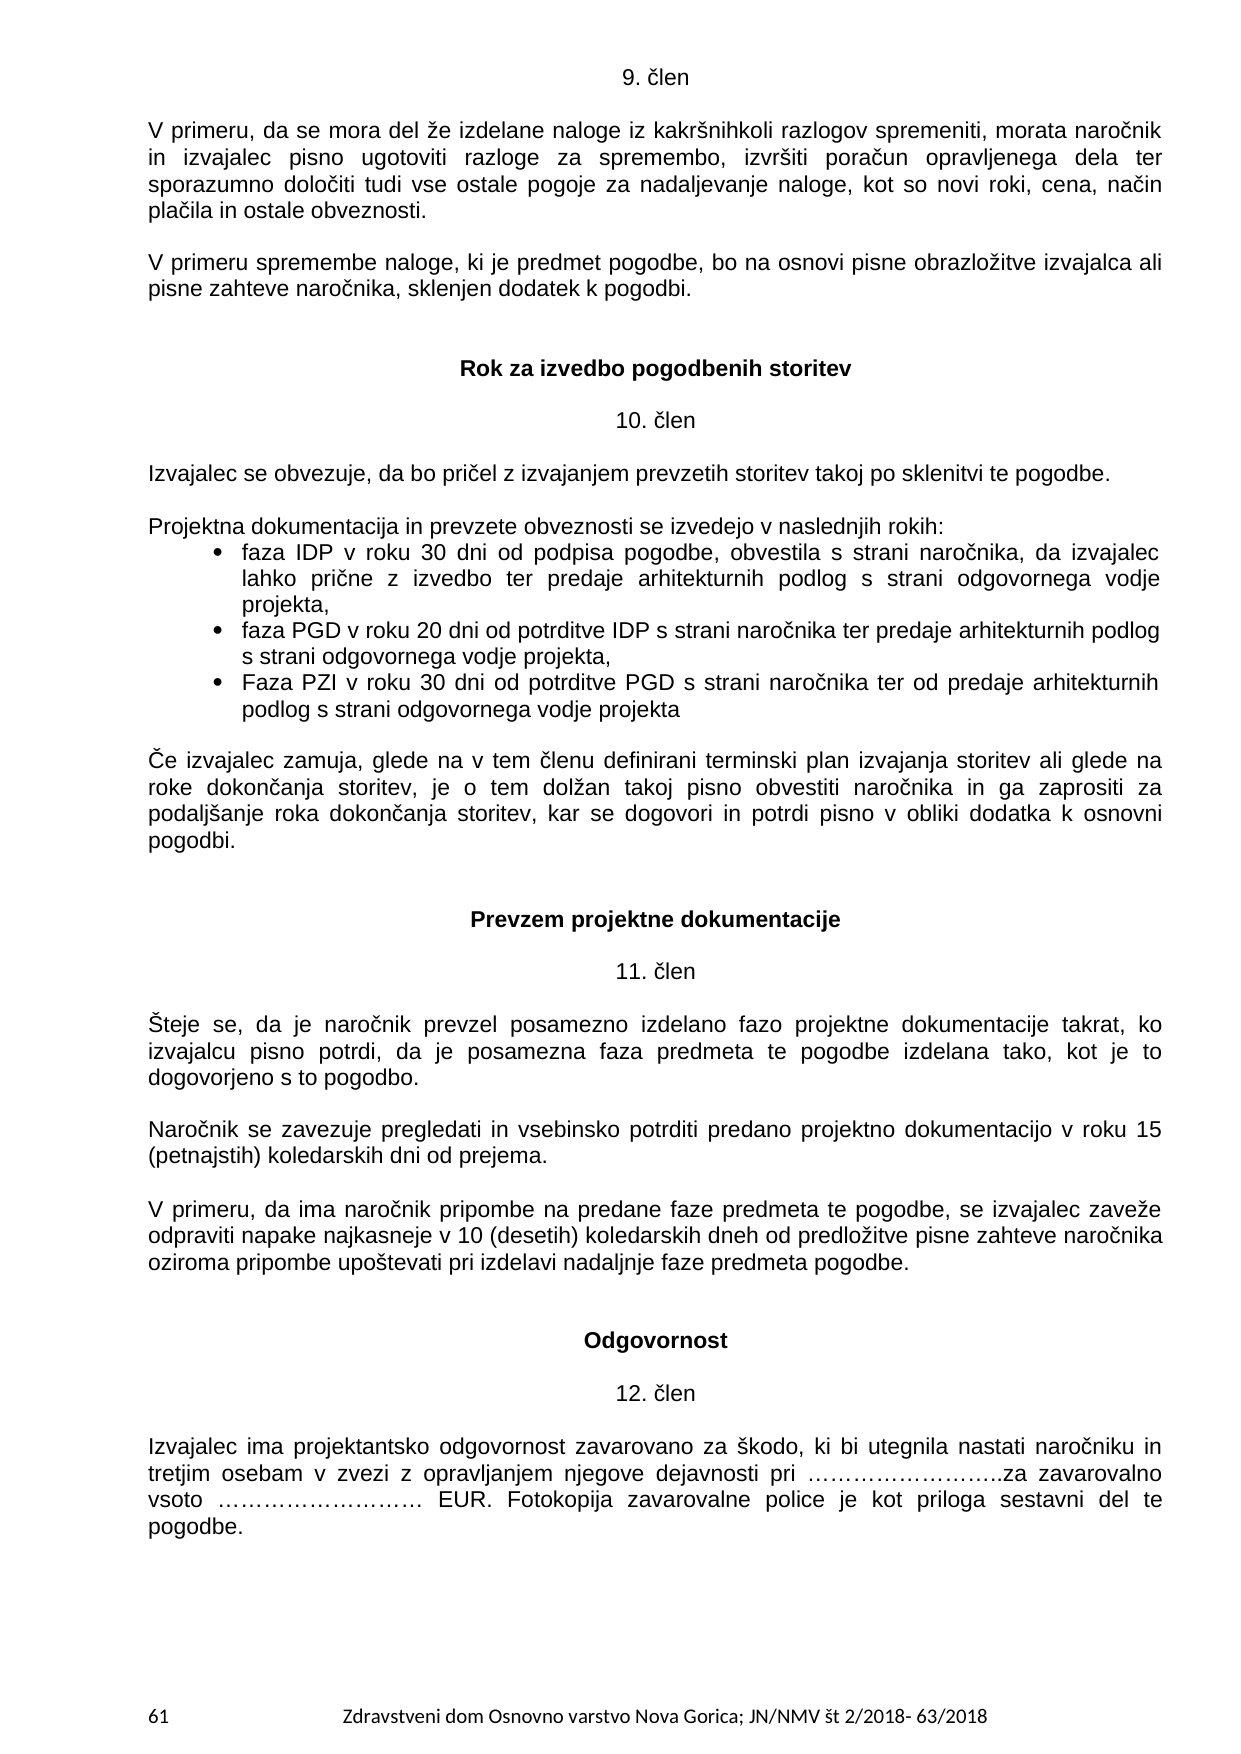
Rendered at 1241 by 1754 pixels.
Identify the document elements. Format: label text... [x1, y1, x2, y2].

text Odgovornost [148, 1327, 1163, 1353]
text V primeru spremembe naloge, ki je predmet pogodbe, bo na osnovi pisne obrazložitve izvajalca ali pisne zahteve naročnika, sklenjen dodatek k pogodbi. [148, 248, 1163, 302]
list Faza PZI v roku 30 dni od potrditve PGD s strani naročnika ter od predaje arhitekturnih podlog s strani odgovornega vodje projekta [213, 670, 1161, 722]
list faza PGD v roku 20 dni od potrditve IDP s strani naročnika ter predaje arhitekturnih podlog s strani odgovornega vodje projekta, [213, 617, 1161, 670]
text Projektna dokumentacija in prevzete obveznosti se izvedejo v naslednjih rokih: [148, 513, 1163, 539]
text 10. člen [148, 406, 1163, 433]
text Izvajalec ima projektantsko odgovornost zavarovano za škodo, ki bi utegnila nastati naročniku in tretjim osebam v zvezi z opravljanjem njegove dejavnosti pri ……………………..za zavarovalno vsoto ……………………… EUR. Fotokopija zavarovalne police je kot priloga sestavni del te pogodbe. [148, 1433, 1163, 1539]
text Šteje se, da je naročnik prevzel posamezno izdelano fazo projektne dokumentacije takrat, ko izvajalcu pisno potrdi, da je posamezna faza predmeta te pogodbe izdelana tako, kot je to dogovorjeno s to pogodbo. [148, 1011, 1163, 1091]
text Če izvajalec zamuja, glede na v tem členu definirani terminski plan izvajanja storitev ali glede na roke dokončanja storitev, je o tem dolžan takoj pisno obvestiti naročnika in ga zaprositi za podaljšanje roka dokončanja storitev, kar se dogovori in potrdi pisno v obliki dodatka k osnovni pogodbi. [148, 747, 1163, 853]
text 12. člen [148, 1380, 1163, 1406]
list faza IDP v roku 30 dni od podpisa pogodbe, obvestila s strani naročnika, da izvajalec lahko prične z izvedbo ter predaje arhitekturnih podlog s strani odgovornega vodje projekta, [213, 539, 1161, 617]
text V primeru, da ima naročnik pripombe na predane faze predmeta te pogodbe, se izvajalec zaveže odpraviti napake najkasneje v 10 (desetih) koledarskih dneh od predložitve pisne zahteve naročnika oziroma pripombe upoštevati pri izdelavi nadaljnje faze predmeta pogodbe. [148, 1195, 1163, 1275]
text Rok za izvedbo pogodbenih storitev [148, 355, 1163, 381]
text Naročnik se zavezuje pregledati in vsebinsko potrditi predano projektno dokumentacijo v roku 15 (petnajstih) koledarskih dni od prejema. [148, 1116, 1163, 1169]
text Izvajalec se obvezuje, da bo pričel z izvajanjem prevzetih storitev takoj po sklenitvi te pogodbe. [148, 459, 1163, 486]
text 11. člen [148, 958, 1163, 984]
text 9. člen [148, 64, 1163, 91]
text Prevzem projektne dokumentacije [148, 906, 1163, 933]
text V primeru, da se mora del že izdelane naloge iz kakršnihkoli razlogov spremeniti, morata naročnik in izvajalec pisno ugotoviti razloge za spremembo, izvršiti poračun opravljenega dela ter sporazumno določiti tudi vse ostale pogoje za nadaljevanje naloge, kot so novi roki, cena, način plačila in ostale obveznosti. [148, 117, 1163, 223]
